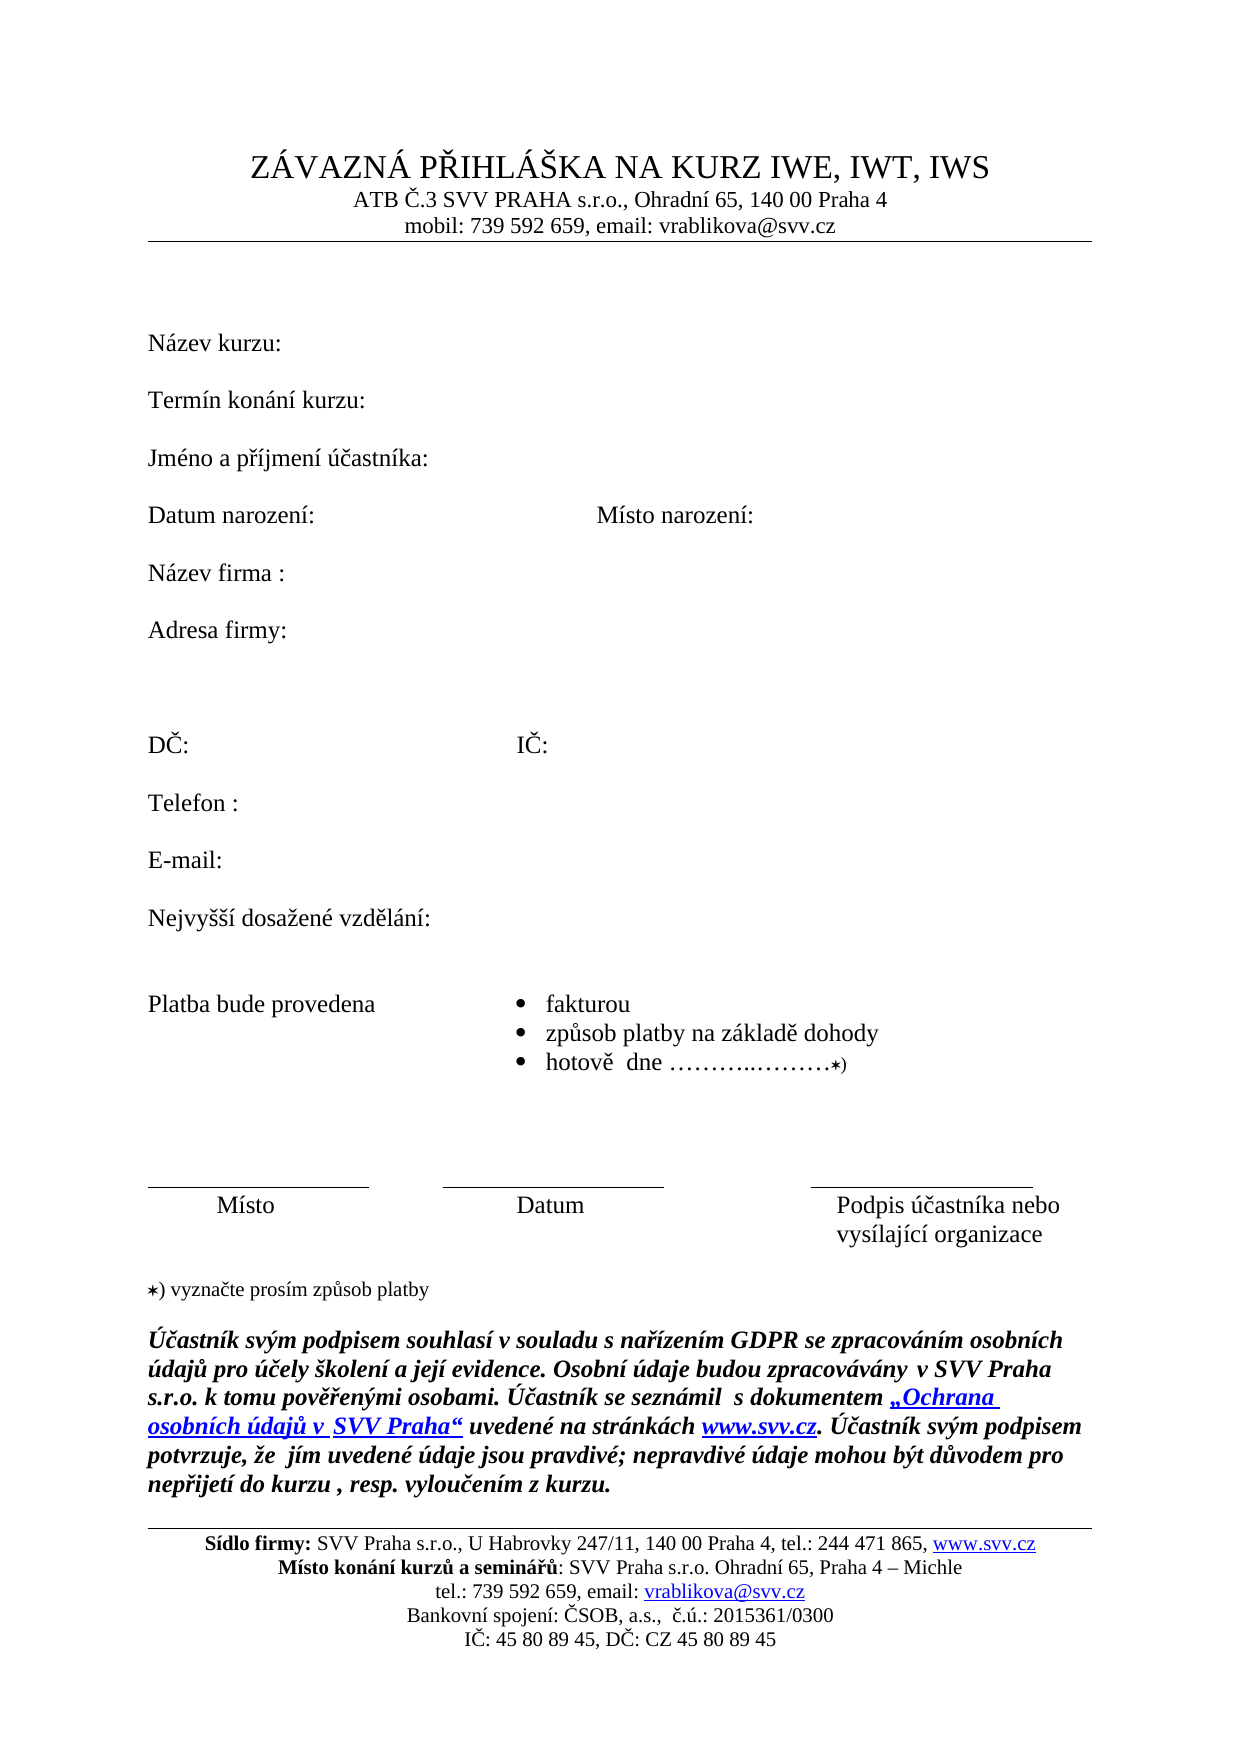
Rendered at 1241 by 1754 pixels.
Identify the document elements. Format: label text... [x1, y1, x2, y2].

text Jméno a příjmení účastníka: [148, 443, 1092, 472]
text DČ: IČ: [148, 731, 1092, 759]
text hotově dne ………..………) [443, 1047, 1092, 1076]
text Místo Datum Podpis účastníka nebo vysílající organizace [216, 1191, 1092, 1277]
text Datum narození: Místo narození: [148, 501, 1092, 529]
text Název kurzu: [148, 328, 1092, 357]
text Adresa firmy: [148, 616, 1092, 644]
text Název firma : [148, 558, 1092, 587]
text Termín konání kurzu: [148, 386, 1092, 414]
text ) vyznačte prosím způsob platby [148, 1277, 1092, 1301]
text Nejvyšší dosažené vzdělání: [148, 903, 1092, 932]
text způsob platby na základě dohody [369, 1018, 1092, 1047]
text E-mail: [148, 846, 1092, 874]
text Platba bude provedena fakturou [148, 989, 1092, 1018]
subtitle mobil: 739 592 659, email: vrablikova@svv.cz [148, 212, 1092, 241]
subtitle ATB č.3 SVV Praha s.r.o., Ohradní 65, 140 00 Praha 4 [148, 186, 1092, 212]
subtitle Závazná přihláška na kurz IWE, IWT, IWS [148, 148, 1092, 186]
text Účastník svým podpisem souhlasí v souladu s nařízením GDPR se zpracováním osobních údajů pro účely školení a její evidence. Osobní údaje budou zpracovávány v SVV Praha s.r.o. k tomu pověřenými osobami. Účastník se seznámil s dokumentem „Ochrana osobních údajů v SVV Praha“ uvedené na stránkách www.svv.cz. Účastník svým podpisem potvrzuje, že jím uvedené údaje jsou pravdivé; nepravdivé údaje mohou být důvodem pro nepřijetí do kurzu , resp. vyloučením z kurzu. [148, 1325, 1092, 1497]
text Telefon : [148, 788, 1092, 817]
